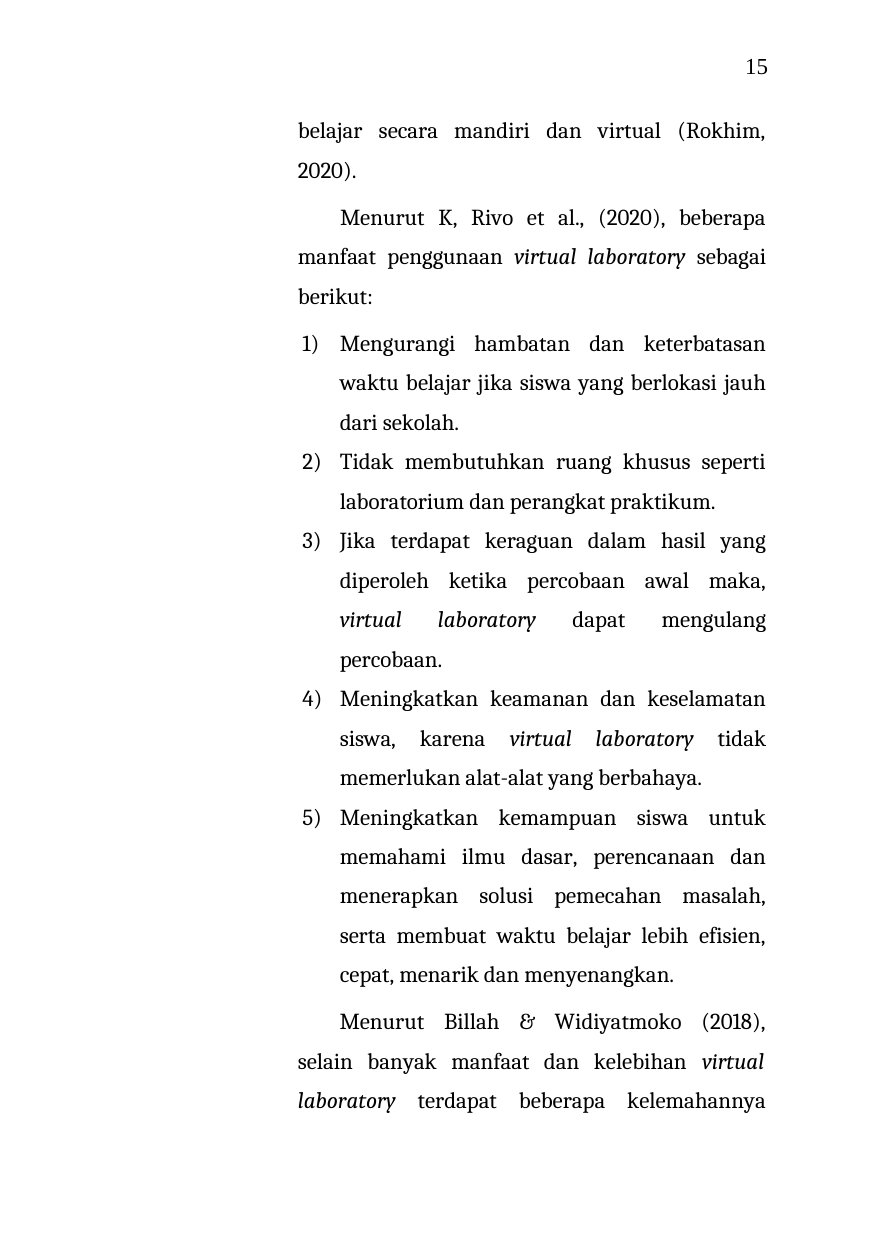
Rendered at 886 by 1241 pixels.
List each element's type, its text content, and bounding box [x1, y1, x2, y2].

list Mengurangi hambatan dan keterbatasan waktu belajar jika siswa yang berlokasi jauh dari sekolah. [302, 331, 766, 436]
list Meningkatkan keamanan dan keselamatan siswa, karena virtual laboratory tidak memerlukan alat-alat yang berbahaya. [302, 686, 766, 791]
text Menurut K, Rivo et al., (2020), beberapa manfaat penggunaan virtual laboratory sebagai berikut: [298, 204, 766, 310]
list Tidak membutuhkan ruang khusus seperti laboratorium dan perangkat praktikum. [302, 449, 766, 515]
list Meningkatkan kemampuan siswa untuk memahami ilmu dasar, perencanaan dan menerapkan solusi pemecahan masalah, serta membuat waktu belajar lebih efisien, cepat, menarik dan menyenangkan. [302, 804, 766, 988]
list Jika terdapat keraguan dalam hasil yang diperoleh ketika percobaan awal maka, virtual laboratory dapat mengulang percobaan. [302, 528, 766, 673]
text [298, 118, 766, 184]
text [298, 1009, 766, 1114]
